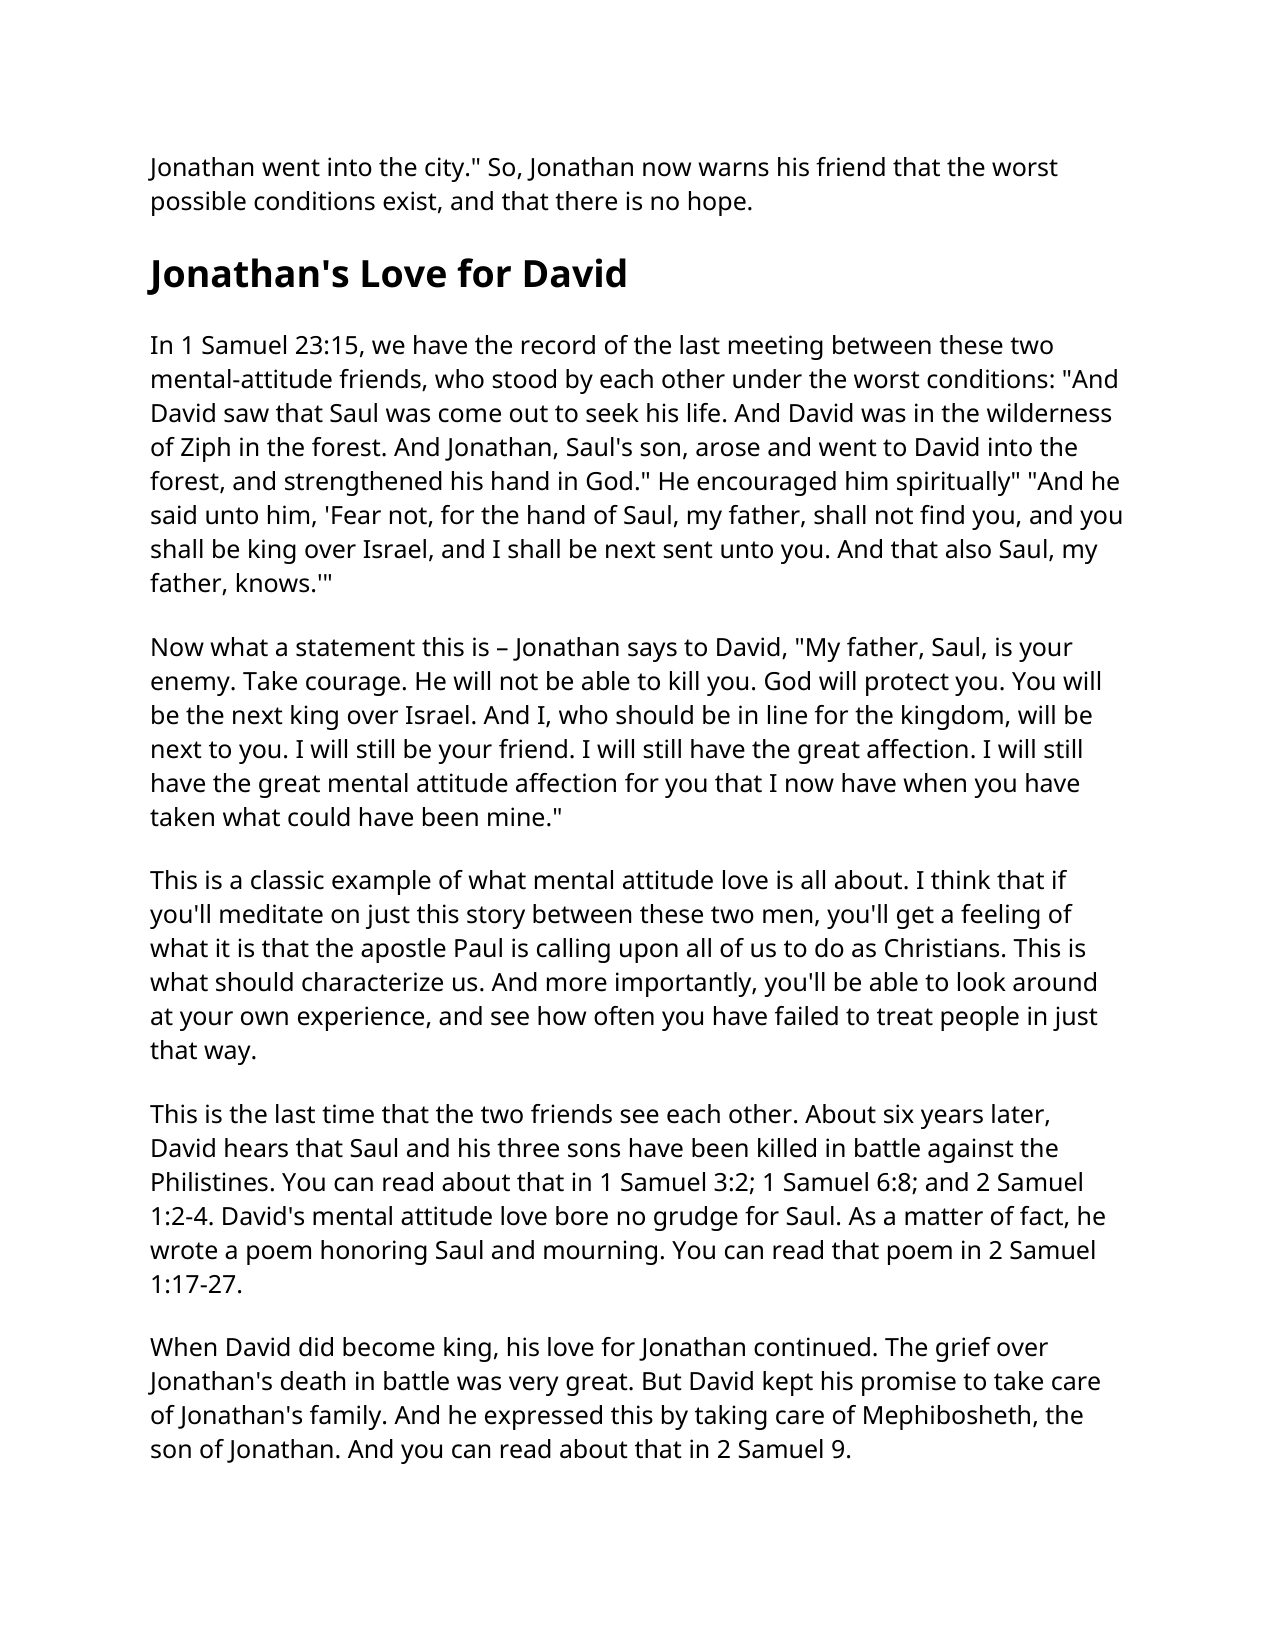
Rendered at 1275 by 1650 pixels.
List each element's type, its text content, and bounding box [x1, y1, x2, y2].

text When David did become king, his love for Jonathan continued. The grief over Jonathan's death in battle was very great. But David kept his promise to take care of Jonathan's family. And he expressed this by taking care of Mephibosheth, the son of Jonathan. And you can read about that in 2 Samuel 9. [150, 1330, 1125, 1466]
text In 1 Samuel 23:15, we have the record of the last meeting between these two mental-attitude friends, who stood by each other under the worst conditions: "And David saw that Saul was come out to seek his life. And David was in the wilderness of Ziph in the forest. And Jonathan, Saul's son, arose and went to David into the forest, and strengthened his hand in God." He encouraged him spiritually" "And he said unto him, 'Fear not, for the hand of Saul, my father, shall not find you, and you shall be king over Israel, and I shall be next sent unto you. And that also Saul, my father, knows.'" [150, 327, 1125, 600]
text Jonathan's Love for David [150, 247, 1125, 298]
text Now what a statement this is – Jonathan says to David, "My father, Saul, is your enemy. Take courage. He will not be able to kill you. God will protect you. You will be the next king over Israel. And I, who should be in line for the kingdom, will be next to you. I will still be your friend. I will still have the great affection. I will still have the great mental attitude affection for you that I now have when you have taken what could have been mine." [150, 629, 1125, 833]
text This is a classic example of what mental attitude love is all about. I think that if you'll meditate on just this story between these two men, you'll get a feeling of what it is that the apostle Paul is calling upon all of us to do as Christians. This is what should characterize us. And more importantly, you'll be able to look around at your own experience, and see how often you have failed to treat people in just that way. [150, 863, 1125, 1067]
text This is the last time that the two friends see each other. About six years later, David hears that Saul and his three sons have been killed in battle against the Philistines. You can read about that in 1 Samuel 3:2; 1 Samuel 6:8; and 2 Samuel 1:2-4. David's mental attitude love bore no grudge for Saul. As a matter of fact, he wrote a poem honoring Saul and mourning. You can read that poem in 2 Samuel 1:17-27. [150, 1096, 1125, 1301]
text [150, 150, 1125, 218]
